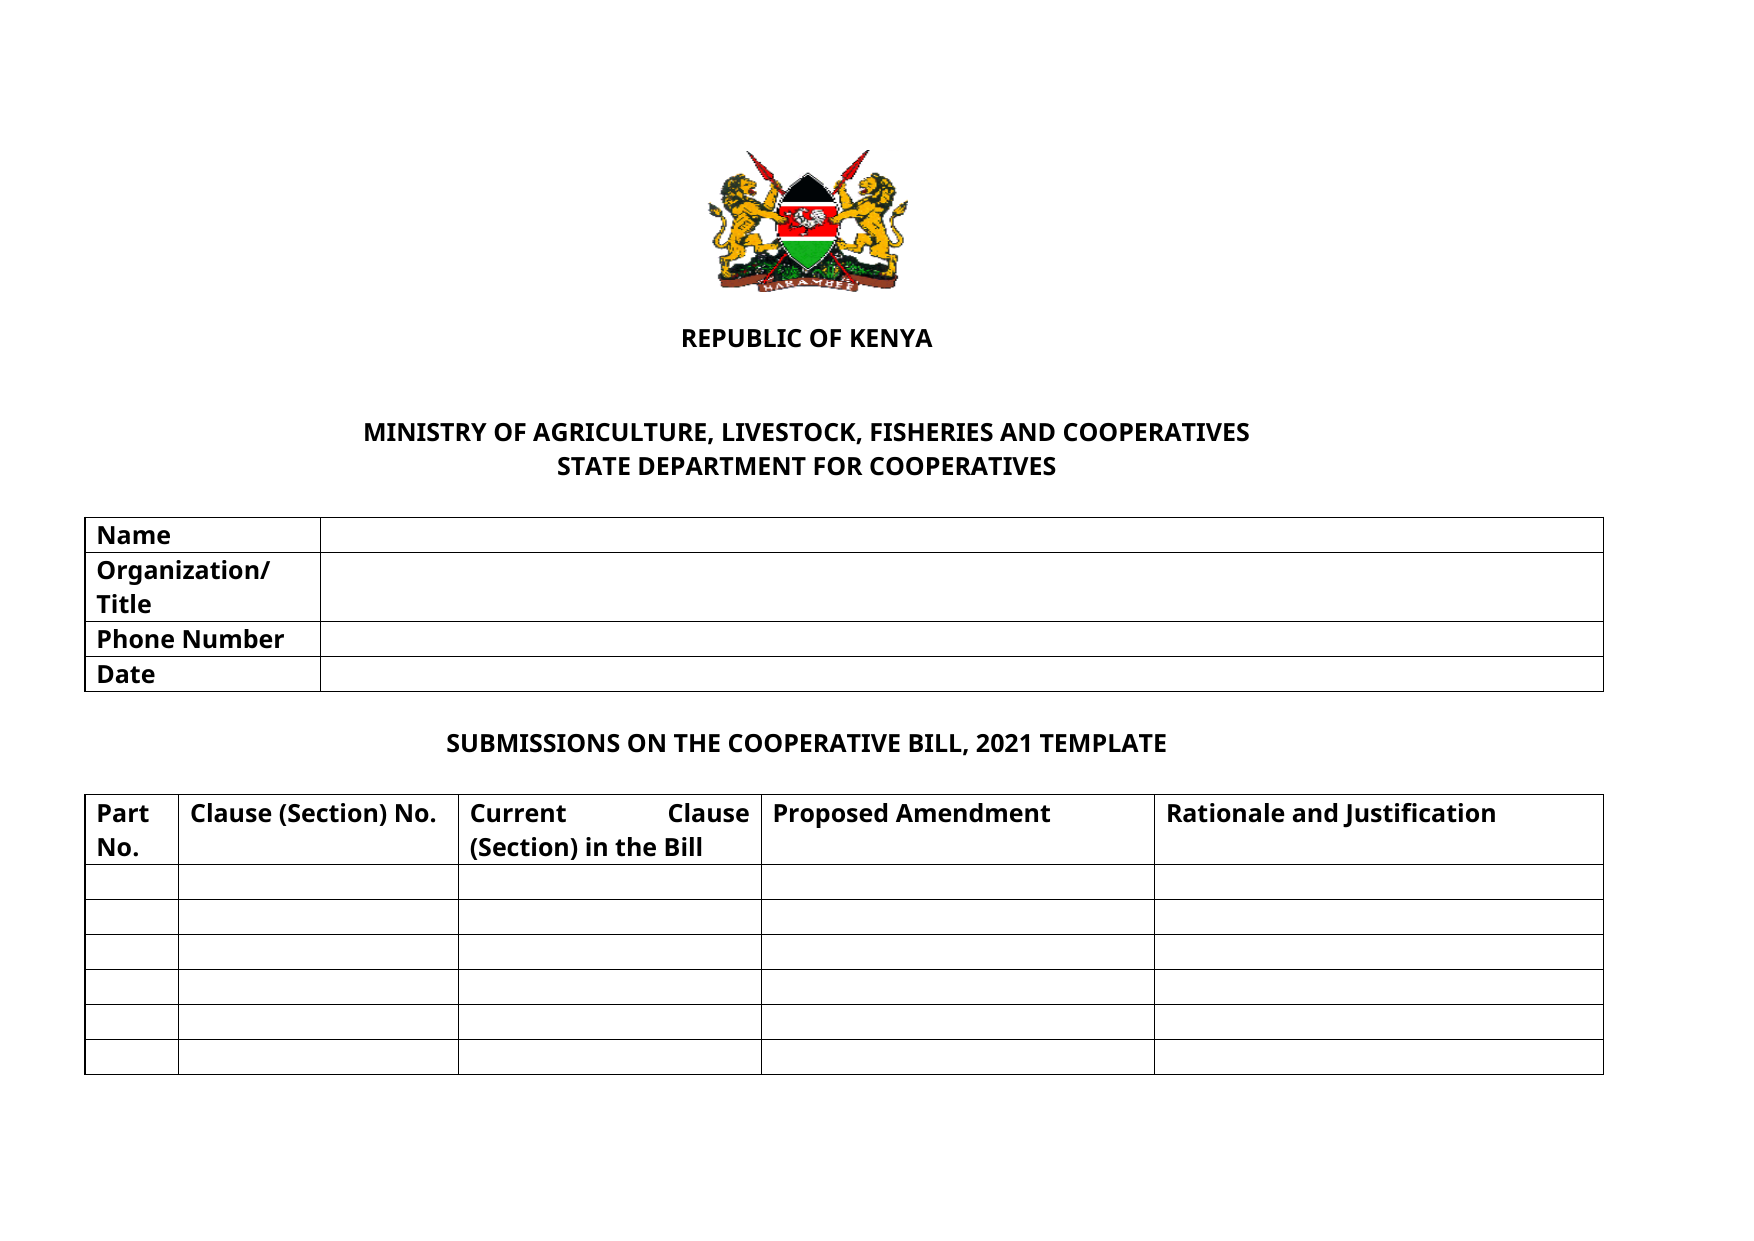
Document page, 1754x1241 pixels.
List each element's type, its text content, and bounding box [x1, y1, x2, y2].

table_cell [762, 900, 1154, 934]
table_cell [179, 970, 458, 1004]
table_cell [321, 553, 1603, 621]
table_cell [459, 1005, 761, 1039]
table_cell [762, 1005, 1154, 1039]
table_cell [179, 865, 458, 898]
subtitle REPUBLIC OF KENYA [9, 320, 1604, 354]
table_cell [1155, 1040, 1603, 1074]
table_header Rationale and Justification [1155, 795, 1603, 863]
table_cell [86, 970, 178, 1004]
table_header [321, 518, 1603, 552]
table_header Current Clause (Section) in the Bill [459, 795, 761, 863]
table_cell [762, 865, 1154, 898]
table_header Part No. [86, 795, 178, 863]
table_cell [179, 1040, 458, 1074]
subtitle STATE DEPARTMENT FOR COOPERATIVES [9, 448, 1604, 482]
subtitle MINISTRY OF AGRICULTURE, LIVESTOCK, FISHERIES AND COOPERATIVES [9, 414, 1604, 448]
table_cell [321, 657, 1603, 691]
table_cell [459, 1040, 761, 1074]
table_cell [86, 935, 178, 969]
table_cell [1155, 935, 1603, 969]
table_cell [179, 935, 458, 969]
table_cell [459, 935, 761, 969]
table_cell [459, 900, 761, 934]
table_cell [459, 865, 761, 898]
table_header Proposed Amendment [762, 795, 1154, 863]
table_header Clause (Section) No. [179, 795, 458, 863]
table_cell [86, 1040, 178, 1074]
table_cell [86, 865, 178, 898]
table_cell [1155, 970, 1603, 1004]
table_cell [86, 900, 178, 934]
table_cell [86, 1005, 178, 1039]
table_cell [762, 935, 1154, 969]
table_cell Organization/Title [86, 553, 320, 621]
table_cell [179, 900, 458, 934]
table_cell [459, 970, 761, 1004]
picture [704, 150, 908, 291]
text SUBMISSIONS ON THE COOPERATIVE BILL, 2021 TEMPLATE [9, 726, 1604, 760]
table_header Name [86, 518, 320, 552]
table_cell [762, 970, 1154, 1004]
table_cell Date [86, 657, 320, 691]
table_cell [1155, 900, 1603, 934]
table_cell [321, 622, 1603, 656]
table_cell [1155, 865, 1603, 898]
table_cell [179, 1005, 458, 1039]
table_cell [762, 1040, 1154, 1074]
table_cell Phone Number [86, 622, 320, 656]
table_cell [1155, 1005, 1603, 1039]
